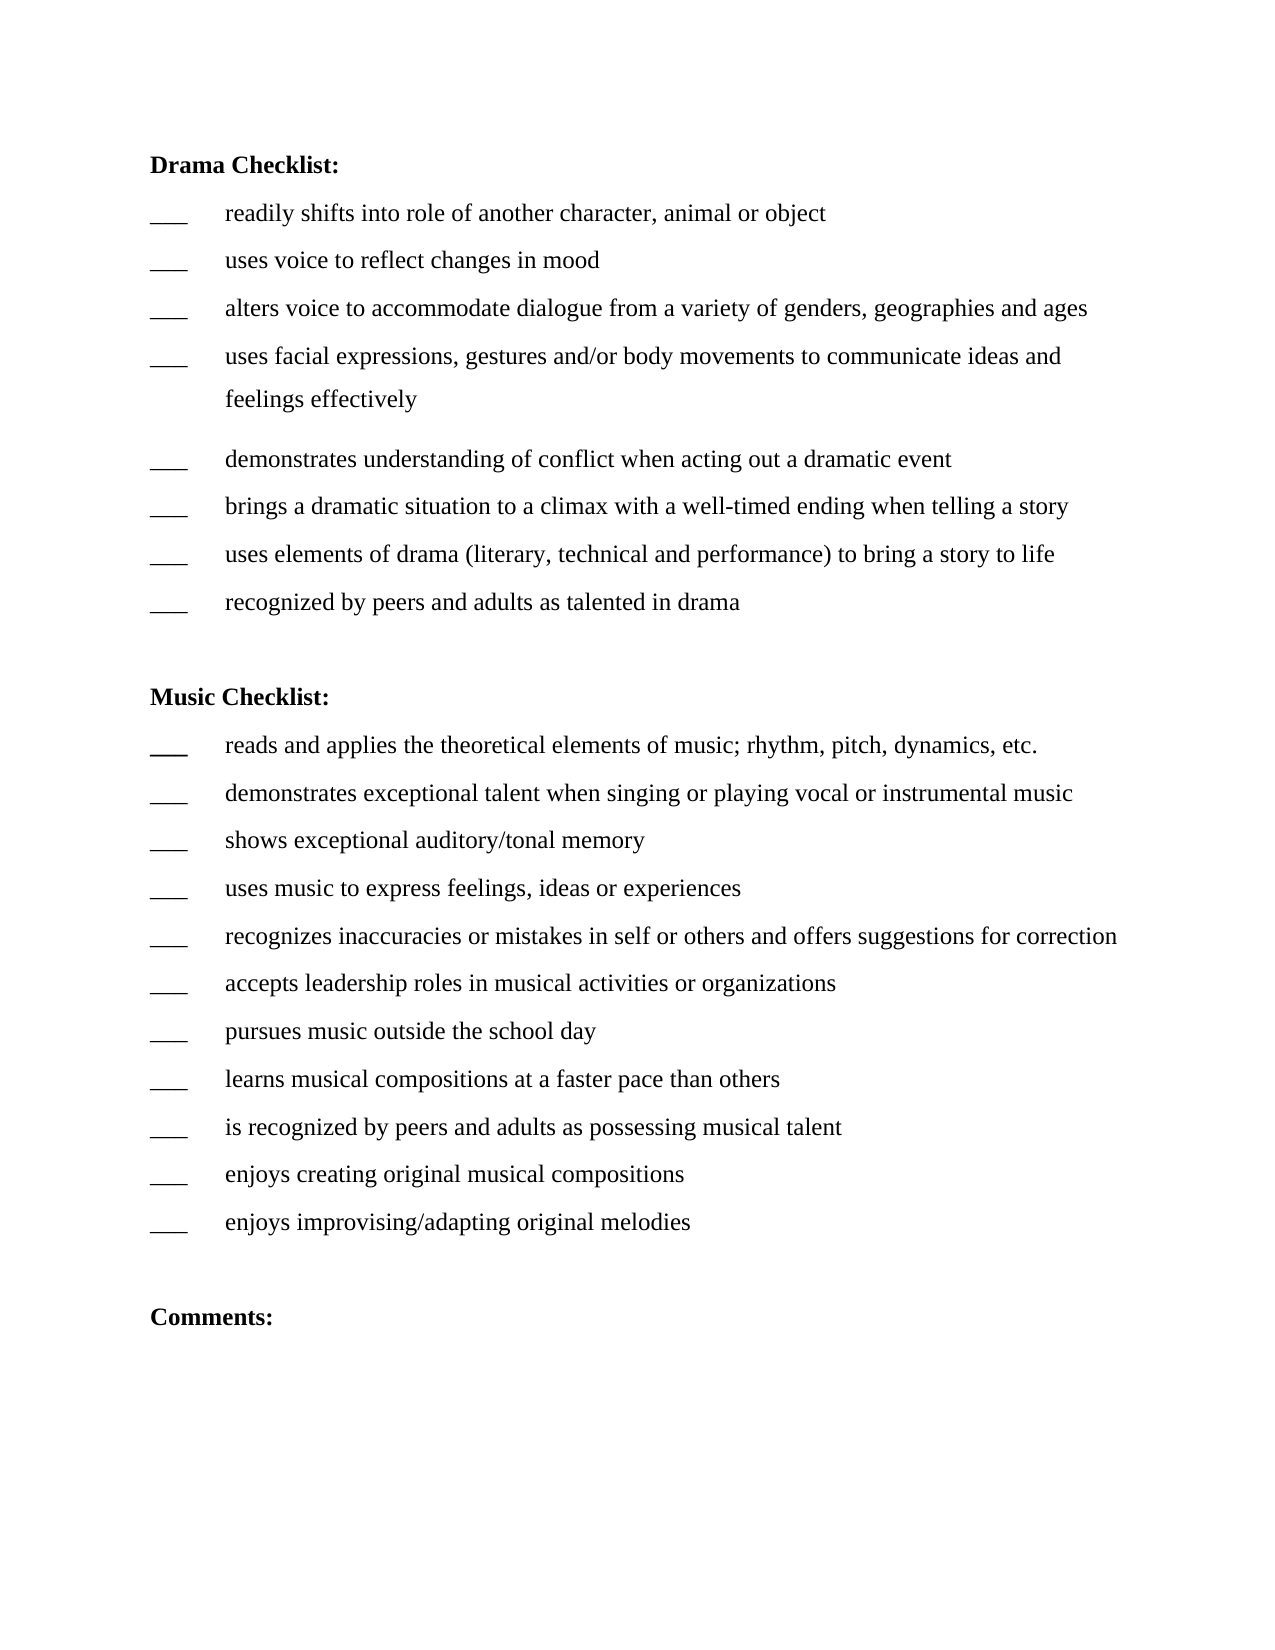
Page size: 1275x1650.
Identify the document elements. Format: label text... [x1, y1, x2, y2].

text ___ uses music to express feelings, ideas or experiences [150, 873, 1125, 902]
text ___ pursues music outside the school day [150, 1016, 1125, 1045]
text Music Checklist: [150, 682, 1125, 711]
text ___ uses elements of drama (literary, technical and performance) to bring a story to life [150, 539, 1125, 568]
text ___ readily shifts into role of another character, animal or object [150, 198, 1125, 226]
text ___ enjoys creating original musical compositions [150, 1159, 1125, 1188]
text ___ uses facial expressions, gestures and/or body movements to communicate ideas and feelings effectively [150, 341, 1125, 413]
text ___ recognizes inaccuracies or mistakes in self or others and offers suggestions for correction [150, 921, 1125, 949]
text ___ accepts leadership roles in musical activities or organizations [150, 968, 1125, 997]
text ___ demonstrates understanding of conflict when acting out a dramatic event [150, 444, 1125, 472]
text ___ is recognized by peers and adults as possessing musical talent [150, 1112, 1125, 1140]
text ___ reads and applies the theoretical elements of music; rhythm, pitch, dynamics, etc. [150, 730, 1125, 759]
text Comments: [150, 1302, 1125, 1331]
text ___ shows exceptional auditory/tonal memory [150, 825, 1125, 854]
text ___ learns musical compositions at a faster pace than others [150, 1064, 1125, 1093]
text Drama Checklist: [150, 150, 1125, 179]
text ___ enjoys improvising/adapting original melodies [150, 1207, 1125, 1236]
text ___ demonstrates exceptional talent when singing or playing vocal or instrumental music [150, 778, 1125, 806]
text ___ alters voice to accommodate dialogue from a variety of genders, geographies and ages [150, 293, 1125, 322]
text ___ uses voice to reflect changes in mood [150, 245, 1125, 274]
text ___ recognized by peers and adults as talented in drama [150, 587, 1125, 616]
text ___ brings a dramatic situation to a climax with a well-timed ending when telling a story [150, 491, 1125, 520]
